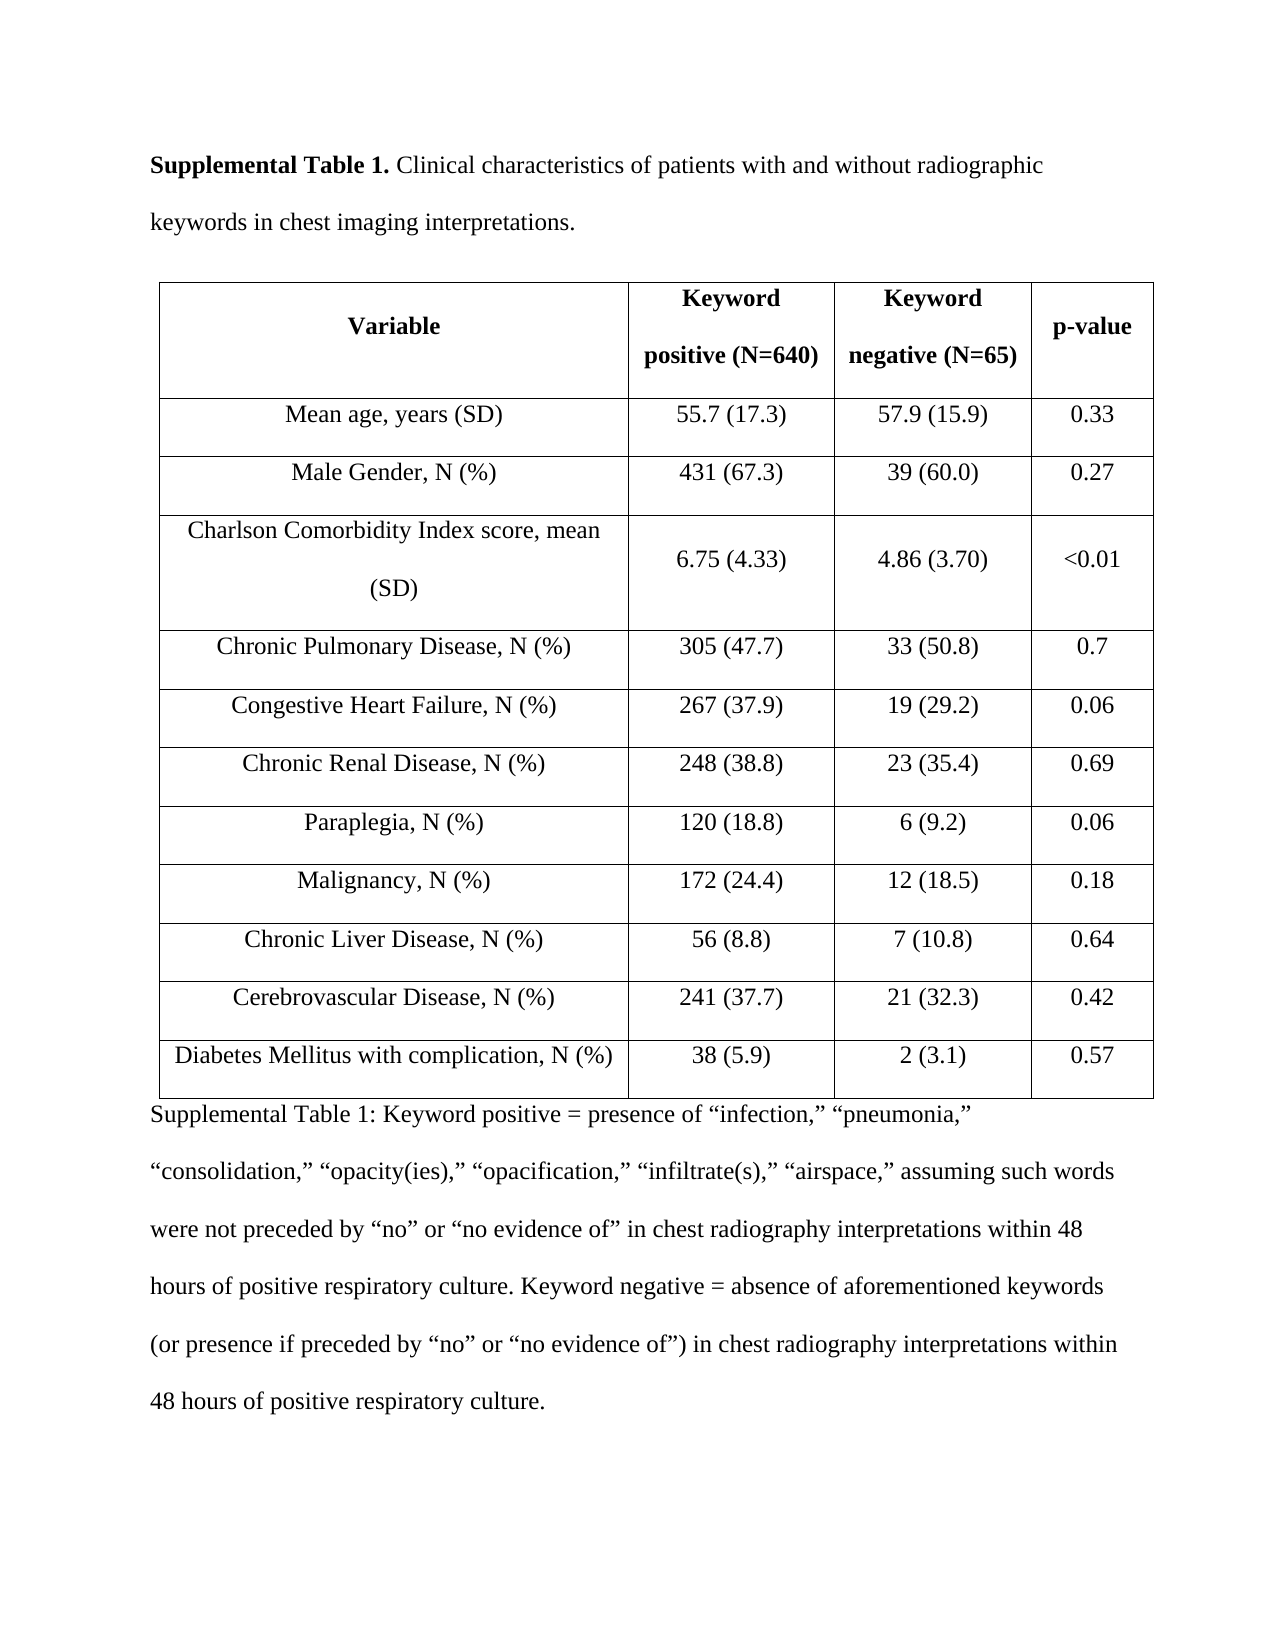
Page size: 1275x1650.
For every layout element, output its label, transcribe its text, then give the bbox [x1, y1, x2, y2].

table_cell 4.86 (3.70) [835, 516, 1031, 630]
table_cell Chronic Pulmonary Disease, N (%) [160, 631, 628, 689]
table_cell 39 (60.0) [835, 457, 1031, 514]
table_header Keyword positive (N=640) [629, 283, 834, 398]
table_cell Paraplegia, N (%) [160, 807, 628, 864]
table_cell Cerebrovascular Disease, N (%) [160, 982, 628, 1039]
table_cell 267 (37.9) [629, 690, 834, 747]
table_cell 172 (24.4) [629, 865, 834, 923]
table_cell 6.75 (4.33) [629, 516, 834, 630]
table_cell 19 (29.2) [835, 690, 1031, 747]
table_cell 305 (47.7) [629, 631, 834, 689]
table_cell Malignancy, N (%) [160, 865, 628, 923]
table_header Variable [160, 283, 628, 398]
text Supplemental Table 1. Clinical characteristics of patients with and without radiographic keywords in chest imaging interpretations. [150, 150, 1125, 236]
table_cell 0.7 [1032, 631, 1153, 689]
table_cell 0.33 [1032, 399, 1153, 456]
table_cell 241 (37.7) [629, 982, 834, 1039]
table_cell 56 (8.8) [629, 924, 834, 981]
table_cell 57.9 (15.9) [835, 399, 1031, 456]
table_cell <0.01 [1032, 516, 1153, 630]
table_cell Chronic Renal Disease, N (%) [160, 748, 628, 806]
table_cell 248 (38.8) [629, 748, 834, 806]
table_cell 0.27 [1032, 457, 1153, 514]
table_cell 0.06 [1032, 690, 1153, 747]
text Supplemental Table 1: Keyword positive = presence of “infection,” “pneumonia,” “consolidation,” “opacity(ies),” “opacification,” “infiltrate(s),” “airspace,” assuming such words were not preceded by “no” or “no evidence of” in chest radiography interpretations within 48 hours of positive respiratory culture. Keyword negative = absence of aforementioned keywords (or presence if preceded by “no” or “no evidence of”) in chest radiography interpretations within 48 hours of positive respiratory culture. [150, 1099, 1125, 1415]
table_cell 0.64 [1032, 924, 1153, 981]
table_cell 0.18 [1032, 865, 1153, 923]
table_cell 0.06 [1032, 807, 1153, 864]
table_header p-value [1032, 283, 1153, 398]
table_cell 431 (67.3) [629, 457, 834, 514]
table_cell 55.7 (17.3) [629, 399, 834, 456]
table_cell 23 (35.4) [835, 748, 1031, 806]
table_cell 6 (9.2) [835, 807, 1031, 864]
table_header Keyword negative (N=65) [835, 283, 1031, 398]
table_cell 12 (18.5) [835, 865, 1031, 923]
table_cell 38 (5.9) [629, 1041, 834, 1098]
table_cell 7 (10.8) [835, 924, 1031, 981]
table_cell 0.42 [1032, 982, 1153, 1039]
table_cell 0.57 [1032, 1041, 1153, 1098]
table_cell 21 (32.3) [835, 982, 1031, 1039]
table_cell 2 (3.1) [835, 1041, 1031, 1098]
table_cell 33 (50.8) [835, 631, 1031, 689]
table_cell Mean age, years (SD) [160, 399, 628, 456]
table_cell Charlson Comorbidity Index score, mean (SD) [160, 516, 628, 630]
table_cell 0.69 [1032, 748, 1153, 806]
table_cell Diabetes Mellitus with complication, N (%) [160, 1041, 628, 1098]
table_cell Congestive Heart Failure, N (%) [160, 690, 628, 747]
table_cell Male Gender, N (%) [160, 457, 628, 514]
table_cell 120 (18.8) [629, 807, 834, 864]
table_cell Chronic Liver Disease, N (%) [160, 924, 628, 981]
